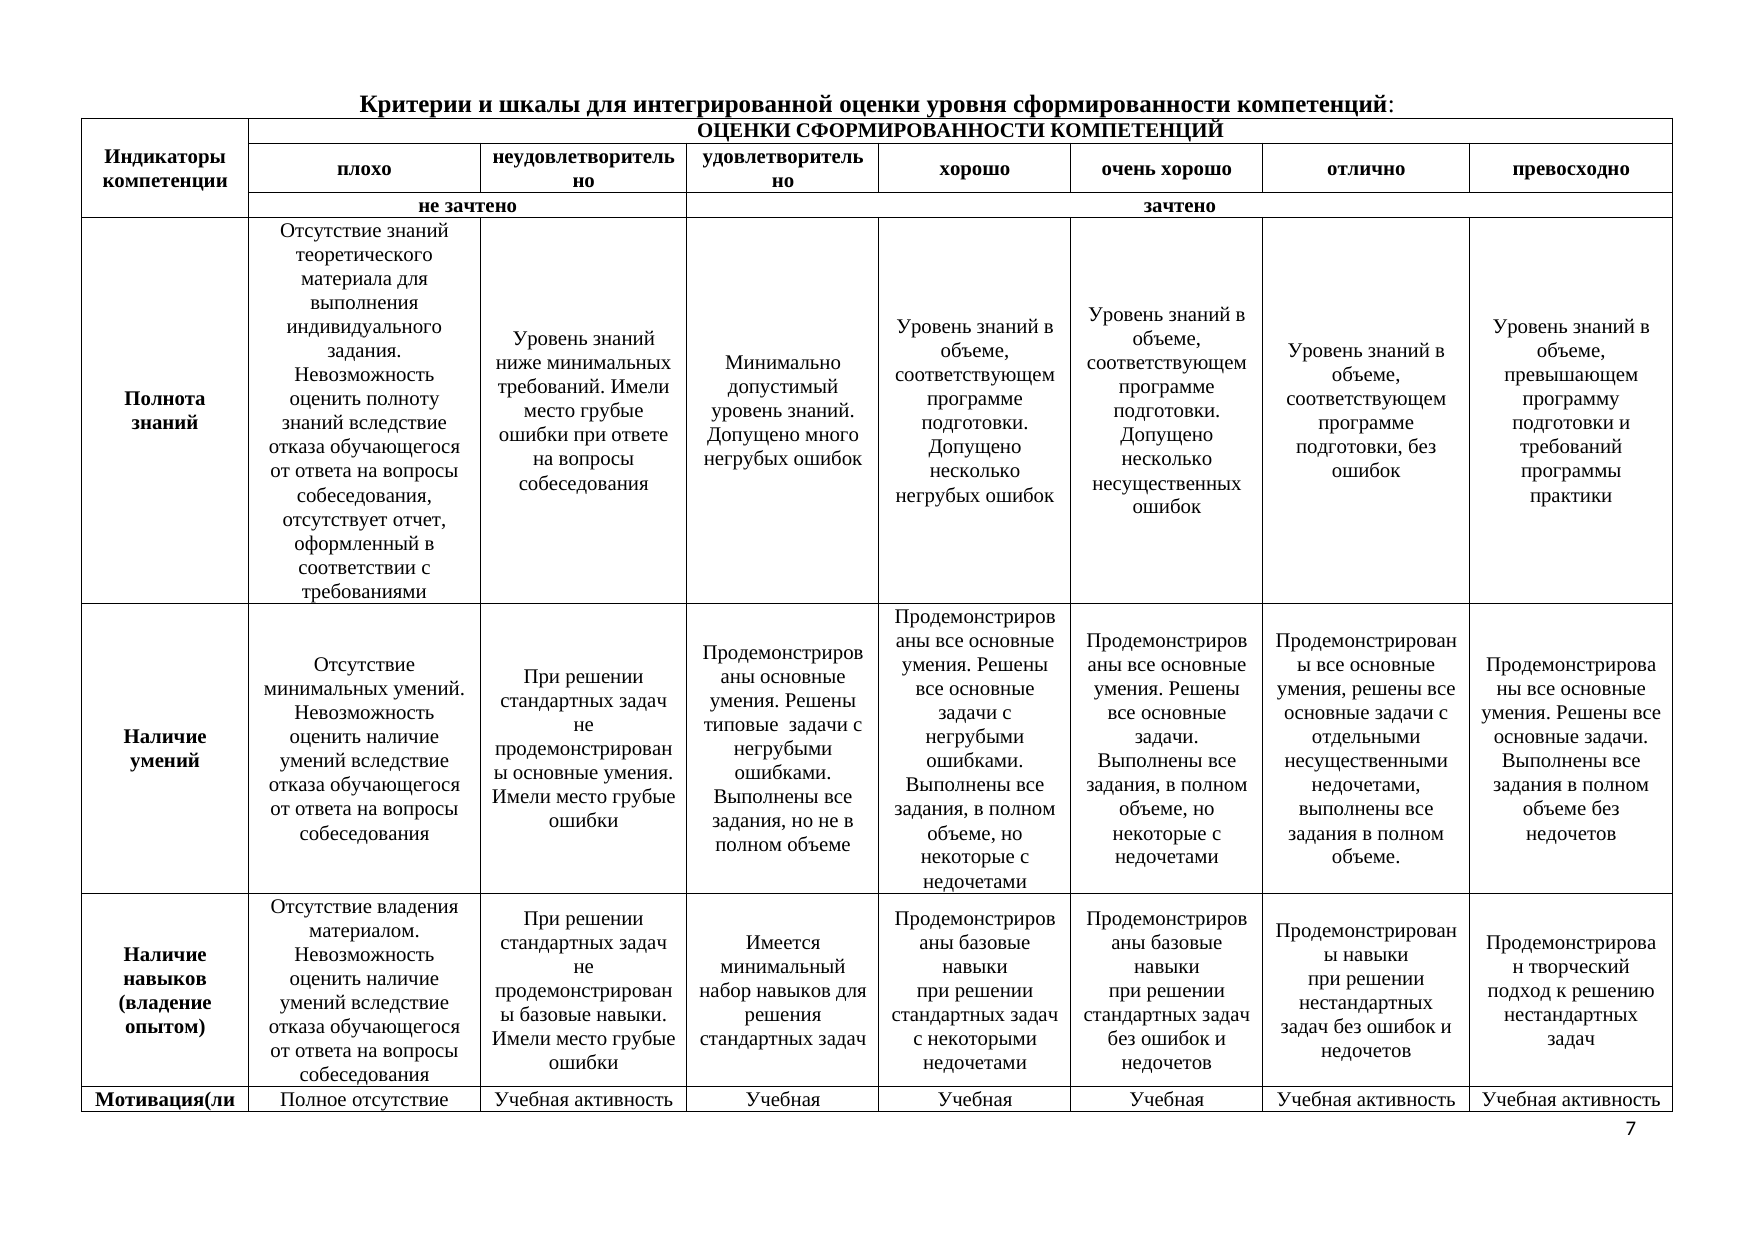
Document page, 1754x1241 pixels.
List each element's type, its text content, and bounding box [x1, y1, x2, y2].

table_cell очень хорошо [1071, 144, 1262, 192]
table_header ОЦЕНКИ СФОРМИРОВАННОСТИ КОМПЕТЕНЦИЙ [249, 119, 1672, 142]
table_cell Наличие навыков (владение опытом) [82, 894, 248, 1086]
table_cell Уровень знаний в объеме, соответствующем программе подготовки, без ошибок [1263, 218, 1469, 603]
table_cell превосходно [1470, 144, 1672, 192]
table_cell Наличие умений [82, 604, 248, 893]
table_cell Минимально допустимый уровень знаний. Допущено много негрубых ошибок [687, 218, 878, 603]
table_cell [879, 1087, 1070, 1111]
table_cell Отсутствие владения материалом. Невозможность оценить наличие умений вследствие отказа обучающегося от ответа на вопросы собеседования [249, 894, 480, 1086]
table_cell Продемонстрирован творческий подход к решению нестандартных задач [1470, 894, 1672, 1086]
table_cell Продемонстрированы все основные умения, решены все основные задачи с отдельными несущественными недочетами, выполнены все задания в полном объеме. [1263, 604, 1469, 893]
table_cell Продемонстрированы все основные умения. Решены все основные задачи. Выполнены все задания в полном объеме без недочетов [1470, 604, 1672, 893]
table_cell Продемонстрированы навыки при решении нестандартных задач без ошибок и недочетов [1263, 894, 1469, 1086]
table_cell отлично [1263, 144, 1469, 192]
table_cell Продемонстрированы все основные умения. Решены все основные задачи с негрубыми ошибками. Выполнены все задания, в полном объеме, но некоторые с недочетами [879, 604, 1070, 893]
table_cell не зачтено [249, 193, 686, 217]
table_cell Отсутствие знаний теоретического материала для выполнения индивидуального задания. Невозможность оценить полноту знаний вследствие отказа обучающегося от ответа на вопросы собеседования, отсутствует отчет, оформленный в соответствии с требованиями [249, 218, 480, 603]
table_header Индикаторы компетенции [82, 119, 248, 217]
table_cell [1263, 1087, 1469, 1111]
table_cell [249, 1087, 480, 1111]
table_cell Продемонстрированы все основные умения. Решены все основные задачи. Выполнены все задания, в полном объеме, но некоторые с недочетами [1071, 604, 1262, 893]
table_cell плохо [249, 144, 480, 192]
table_cell Имеется минимальный набор навыков для решения стандартных задач [687, 894, 878, 1086]
table_cell удовлетворительно [687, 144, 878, 192]
table_cell хорошо [879, 144, 1070, 192]
table_cell неудовлетворительно [481, 144, 686, 192]
table_cell При решении стандартных задач не продемонстрированы базовые навыки. Имели место грубые ошибки [481, 894, 686, 1086]
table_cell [481, 1087, 686, 1111]
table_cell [1470, 1087, 1672, 1111]
table_cell Отсутствие минимальных умений. Невозможность оценить наличие умений вследствие отказа обучающегося от ответа на вопросы собеседования [249, 604, 480, 893]
table_cell При решении стандартных задач не продемонстрированы основные умения. Имели место грубые ошибки [481, 604, 686, 893]
table_cell Уровень знаний в объеме, превышающем программу подготовки и требований программы практики [1470, 218, 1672, 603]
table_cell Полнота знаний [82, 218, 248, 603]
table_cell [687, 1087, 878, 1111]
table_cell Продемонстрированы базовые навыки при решении стандартных задач с некоторыми недочетами [879, 894, 1070, 1086]
table_cell Продемонстрированы основные умения. Решены типовые задачи с негрубыми ошибками. Выполнены все задания, но не в полном объеме [687, 604, 878, 893]
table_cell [1071, 1087, 1262, 1111]
table_cell Продемонстрированы базовые навыки при решении стандартных задач без ошибок и недочетов [1071, 894, 1262, 1086]
table_cell зачтено [687, 193, 1672, 217]
table_cell Уровень знаний ниже минимальных требований. Имели место грубые ошибки при ответе на вопросы собеседования [481, 218, 686, 603]
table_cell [82, 1087, 248, 1111]
table_cell Уровень знаний в объеме, соответствующем программе подготовки. Допущено несколько несущественных ошибок [1071, 218, 1262, 603]
text Критерии и шкалы для интегрированной оценки уровня сформированности компетенций: [118, 89, 1636, 117]
table_cell Уровень знаний в объеме, соответствующем программе подготовки. Допущено несколько негрубых ошибок [879, 218, 1070, 603]
